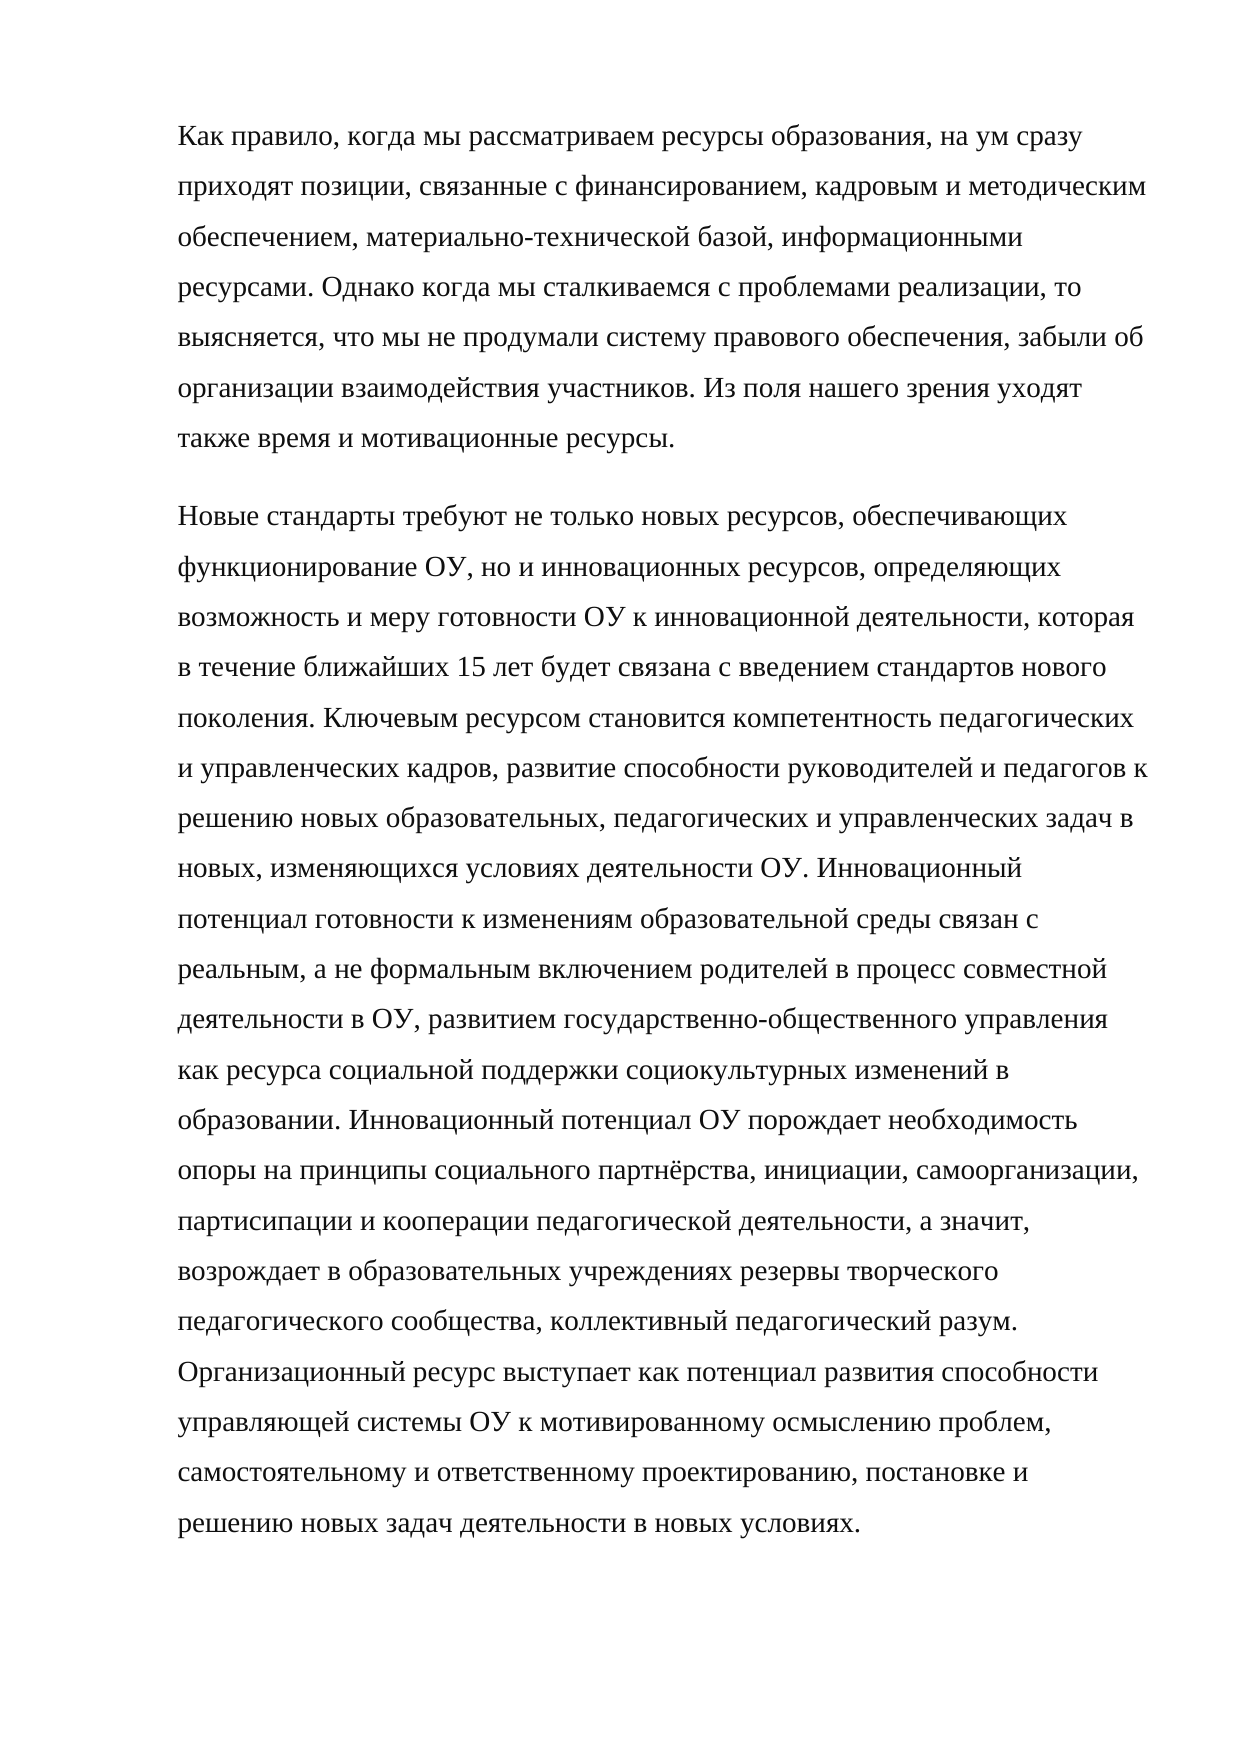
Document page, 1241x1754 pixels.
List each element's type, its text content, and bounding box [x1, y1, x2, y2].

text Как правило, когда мы рассматриваем ресурсы образования, на ум сразу приходят позиции, связанные с финансированием, кадровым и методическим обеспечением, материально-технической базой, информационными ресурсами. Однако когда мы сталкиваемся с проблемами реализации, то выясняется, что мы не продумали систему правового обеспечения, забыли об организации взаимодействия участников. Из поля нашего зрения уходят также время и мотивационные ресурсы. [177, 118, 1152, 453]
text Новые стандарты требуют не только новых ресурсов, обеспечивающих функционирование ОУ, но и инновационных ресурсов, определяющих возможность и меру готовности ОУ к инновационной деятельности, которая в течение ближайших 15 лет будет связана с введением стандартов нового поколения. Ключевым ресурсом становится компетентность педагогических и управленческих кадров, развитие способности руководителей и педагогов к решению новых образовательных, педагогических и управленческих задач в новых, изменяющихся условиях деятельности ОУ. Инновационный потенциал готовности к изменениям образовательной среды связан с реальным, а не формальным включением родителей в процесс совместной деятельности в ОУ, развитием государственно-общественного управления как ресурса социальной поддержки социокультурных изменений в образовании. Инновационный потенциал ОУ порождает необходимость опоры на принципы социального партнёрства, инициации, самоорганизации, партисипации и кооперации педагогической деятельности, а значит, возрождает в образовательных учреждениях резервы творческого педагогического сообщества, коллективный педагогический разум. Организационный ресурс выступает как потенциал развития способности управляющей системы ОУ к мотивированному осмыслению проблем, самостоятельному и ответственному проектированию, постановке и решению новых задач деятельности в новых условиях. [177, 498, 1152, 1538]
